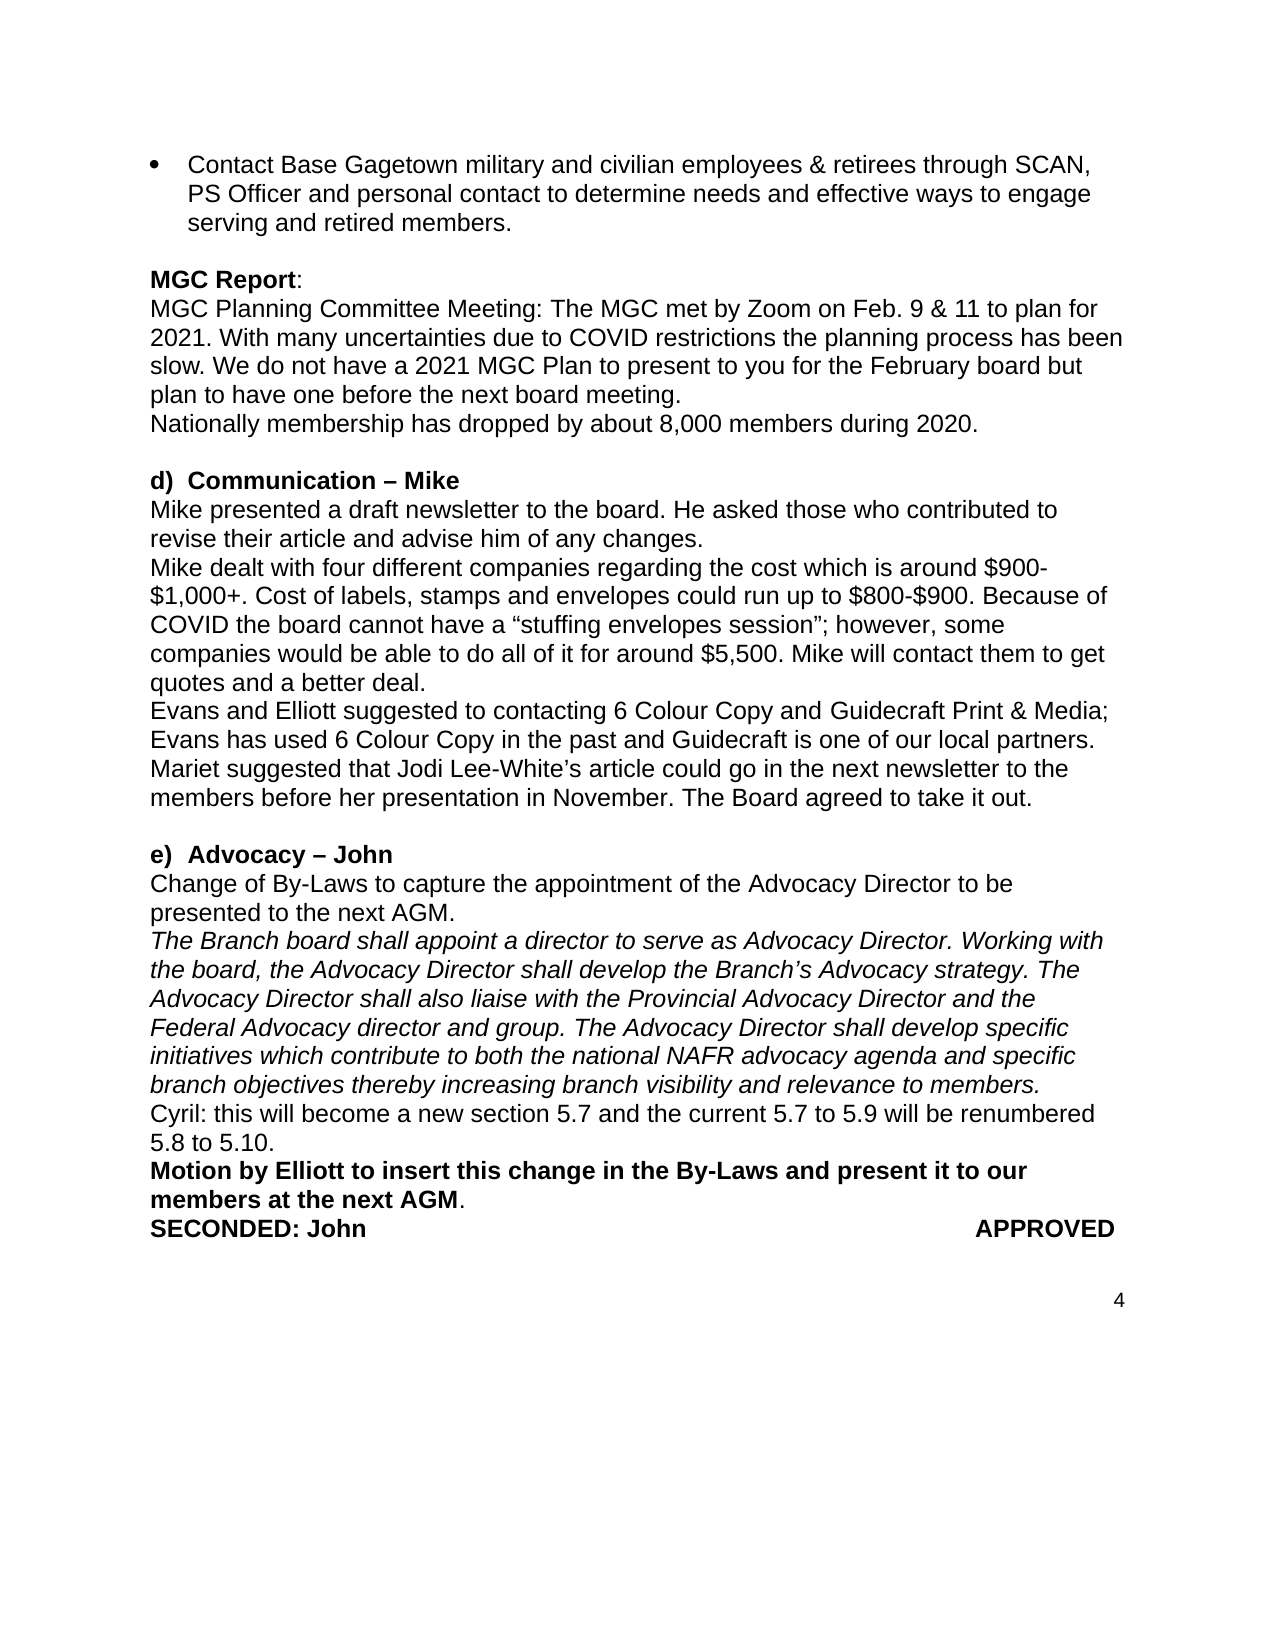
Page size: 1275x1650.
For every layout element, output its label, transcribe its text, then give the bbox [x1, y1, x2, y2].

text Change of By-Laws to capture the appointment of the Advocacy Director to be presented to the next AGM. [150, 869, 1125, 926]
text Evans and Elliott suggested to contacting 6 Colour Copy and Guidecraft Print & Media; Evans has used 6 Colour Copy in the past and Guidecraft is one of our local partners. [150, 696, 1125, 754]
list Mike presented a draft newsletter to the board. He asked those who contributed to revise their article and advise him of any changes. [150, 495, 1125, 553]
list Advocacy – John [150, 840, 1125, 869]
list Contact Base Gagetown military and civilian employees & retirees through SCAN, PS Officer and personal contact to determine needs and effective ways to engage serving and retired members. [150, 150, 1125, 236]
text Mike dealt with four different companies regarding the cost which is around $900-$1,000+. Cost of labels, stamps and envelopes could run up to $800-$900. Because of COVID the board cannot have a “stuffing envelopes session”; however, some companies would be able to do all of it for around $5,500. Mike will contact them to get quotes and a better deal. [150, 553, 1125, 696]
text The Branch board shall appoint a director to serve as Advocacy Director. Working with the board, the Advocacy Director shall develop the Branch’s Advocacy strategy. The Advocacy Director shall also liaise with the Provincial Advocacy Director and the Federal Advocacy director and group. The Advocacy Director shall develop specific initiatives which contribute to both the national NAFR advocacy agenda and specific branch objectives thereby increasing branch visibility and relevance to members. [150, 926, 1125, 1099]
text Motion by Elliott to insert this change in the By-Laws and present it to our members at the next AGM. [150, 1156, 1125, 1214]
text MGC Report: [150, 265, 1125, 294]
text MGC Planning Committee Meeting: The MGC met by Zoom on Feb. 9 & 11 to plan for 2021. With many uncertainties due to COVID restrictions the planning process has been slow. We do not have a 2021 MGC Plan to present to you for the February board but plan to have one before the next board meeting. [150, 294, 1125, 409]
text SECONDED: John APPROVED [150, 1214, 1125, 1243]
text Cyril: this will become a new section 5.7 and the current 5.7 to 5.9 will be renumbered 5.8 to 5.10. [150, 1099, 1125, 1156]
text Mariet suggested that Jodi Lee-White’s article could go in the next newsletter to the members before her presentation in November. The Board agreed to take it out. [150, 754, 1125, 811]
list Communication – Mike [150, 466, 1125, 495]
text Nationally membership has dropped by about 8,000 members during 2020. [150, 409, 1125, 438]
